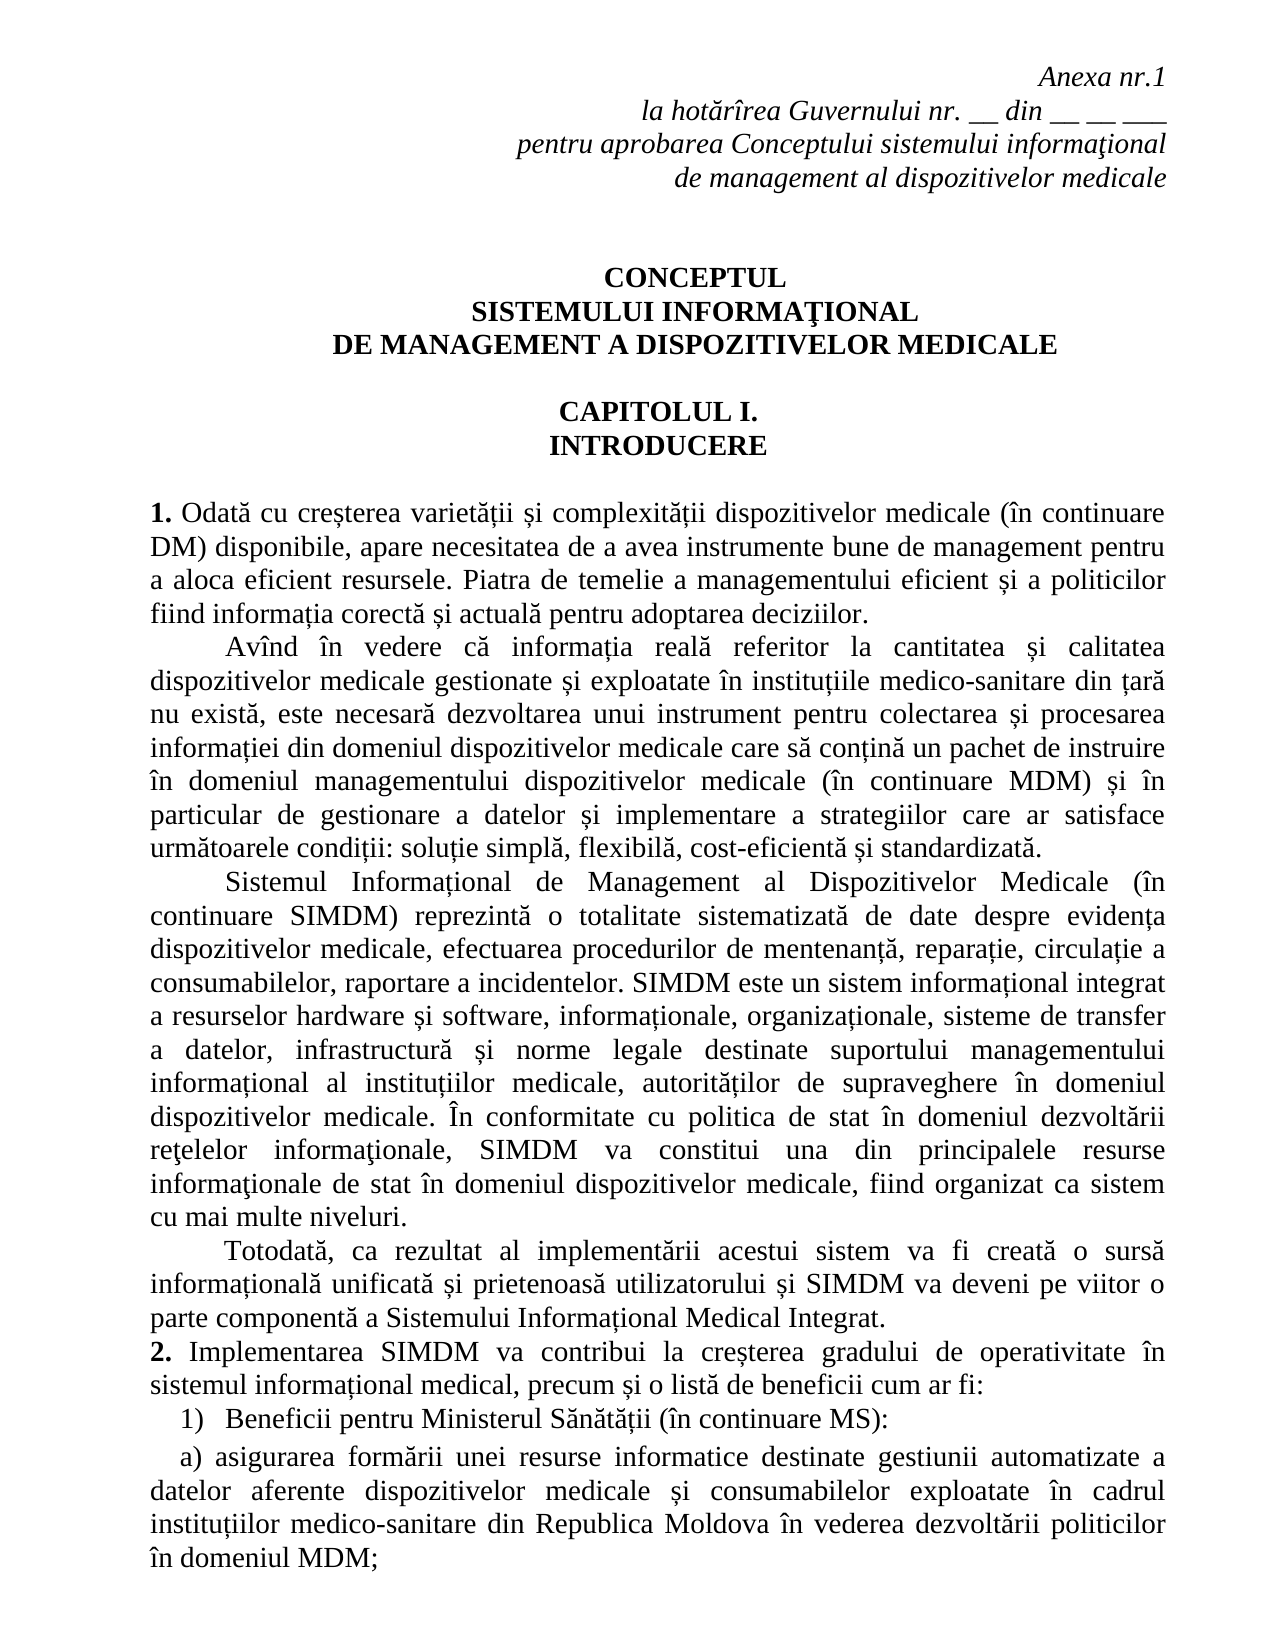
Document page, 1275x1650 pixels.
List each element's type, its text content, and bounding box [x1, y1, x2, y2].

text DE MANAGEMENT A DISPOZITIVELOR MEDICALE [150, 327, 1167, 361]
text SISTEMULUI INFORMAŢIONAL [150, 294, 1167, 327]
text la hotărîrea Guvernului nr. __ din __ __ ___ [150, 93, 1167, 126]
text a) asigurarea formării unei resurse informatice destinate gestiunii automatizate a datelor aferente dispozitivelor medicale și consumabilelor exploatate în cadrul instituțiilor medico-sanitare din Republica Moldova în vederea dezvoltării politicilor în domeniul MDM; [150, 1439, 1167, 1573]
text CONCEPTUL [150, 260, 1167, 294]
text Sistemul Informațional de Management al Dispozitivelor Medicale (în continuare SIMDM) reprezintă o totalitate sistematizată de date despre evidența dispozitivelor medicale, efectuarea procedurilor de mentenanță, reparație, circulație a consumabilelor, raportare a incidentelor. SIMDM este un sistem informațional integrat a resurselor hardware și software, informaționale, organizaționale, sisteme de transfer a datelor, infrastructură și norme legale destinate suportului managementului informațional al instituțiilor medicale, autorităților de supraveghere în domeniul dispozitivelor medicale. În conformitate cu politica de stat în domeniul dezvoltării reţelelor informaţionale, SIMDM va constitui una din principalele resurse informaţionale de stat în domeniul dispozitivelor medicale, fiind organizat ca sistem cu mai multe niveluri. [150, 864, 1167, 1233]
text INTRODUCERE [150, 428, 1167, 462]
text CAPITOLUL I. [150, 394, 1167, 428]
text Anexa nr.1 [150, 59, 1167, 93]
text 1. Odată cu creșterea varietății și complexității dispozitivelor medicale (în continuare DM) disponibile, apare necesitatea de a avea instrumente bune de management pentru a aloca eficient resursele. Piatra de temelie a managementului eficient și a politicilor fiind informația corectă și actuală pentru adoptarea deciziilor. [150, 495, 1167, 629]
text 2. Implementarea SIMDM va contribui la creșterea gradului de operativitate în sistemul informațional medical, precum și o listă de beneficii cum ar fi: [150, 1334, 1167, 1401]
text pentru aprobarea Conceptului sistemului informaţional [150, 126, 1167, 160]
subtitle Beneficii pentru Ministerul Sănătății (în continuare MS): [150, 1401, 1167, 1434]
text de management al dispozitivelor medicale [150, 160, 1167, 193]
text Totodată, ca rezultat al implementării acestui sistem va fi creată o sursă informațională unificată și prietenoasă utilizatorului și SIMDM va deveni pe viitor o parte componentă a Sistemului Informațional Medical Integrat. [150, 1233, 1167, 1334]
text Avînd în vedere că informația reală referitor la cantitatea și calitatea dispozitivelor medicale gestionate și exploatate în instituțiile medico-sanitare din țară nu există, este necesară dezvoltarea unui instrument pentru colectarea și procesarea informației din domeniul dispozitivelor medicale care să conțină un pachet de instruire în domeniul managementului dispozitivelor medicale (în continuare MDM) și în particular de gestionare a datelor și implementare a strategiilor care ar satisface următoarele condiții: soluție simplă, flexibilă, cost-eficientă și standardizată. [150, 629, 1167, 864]
